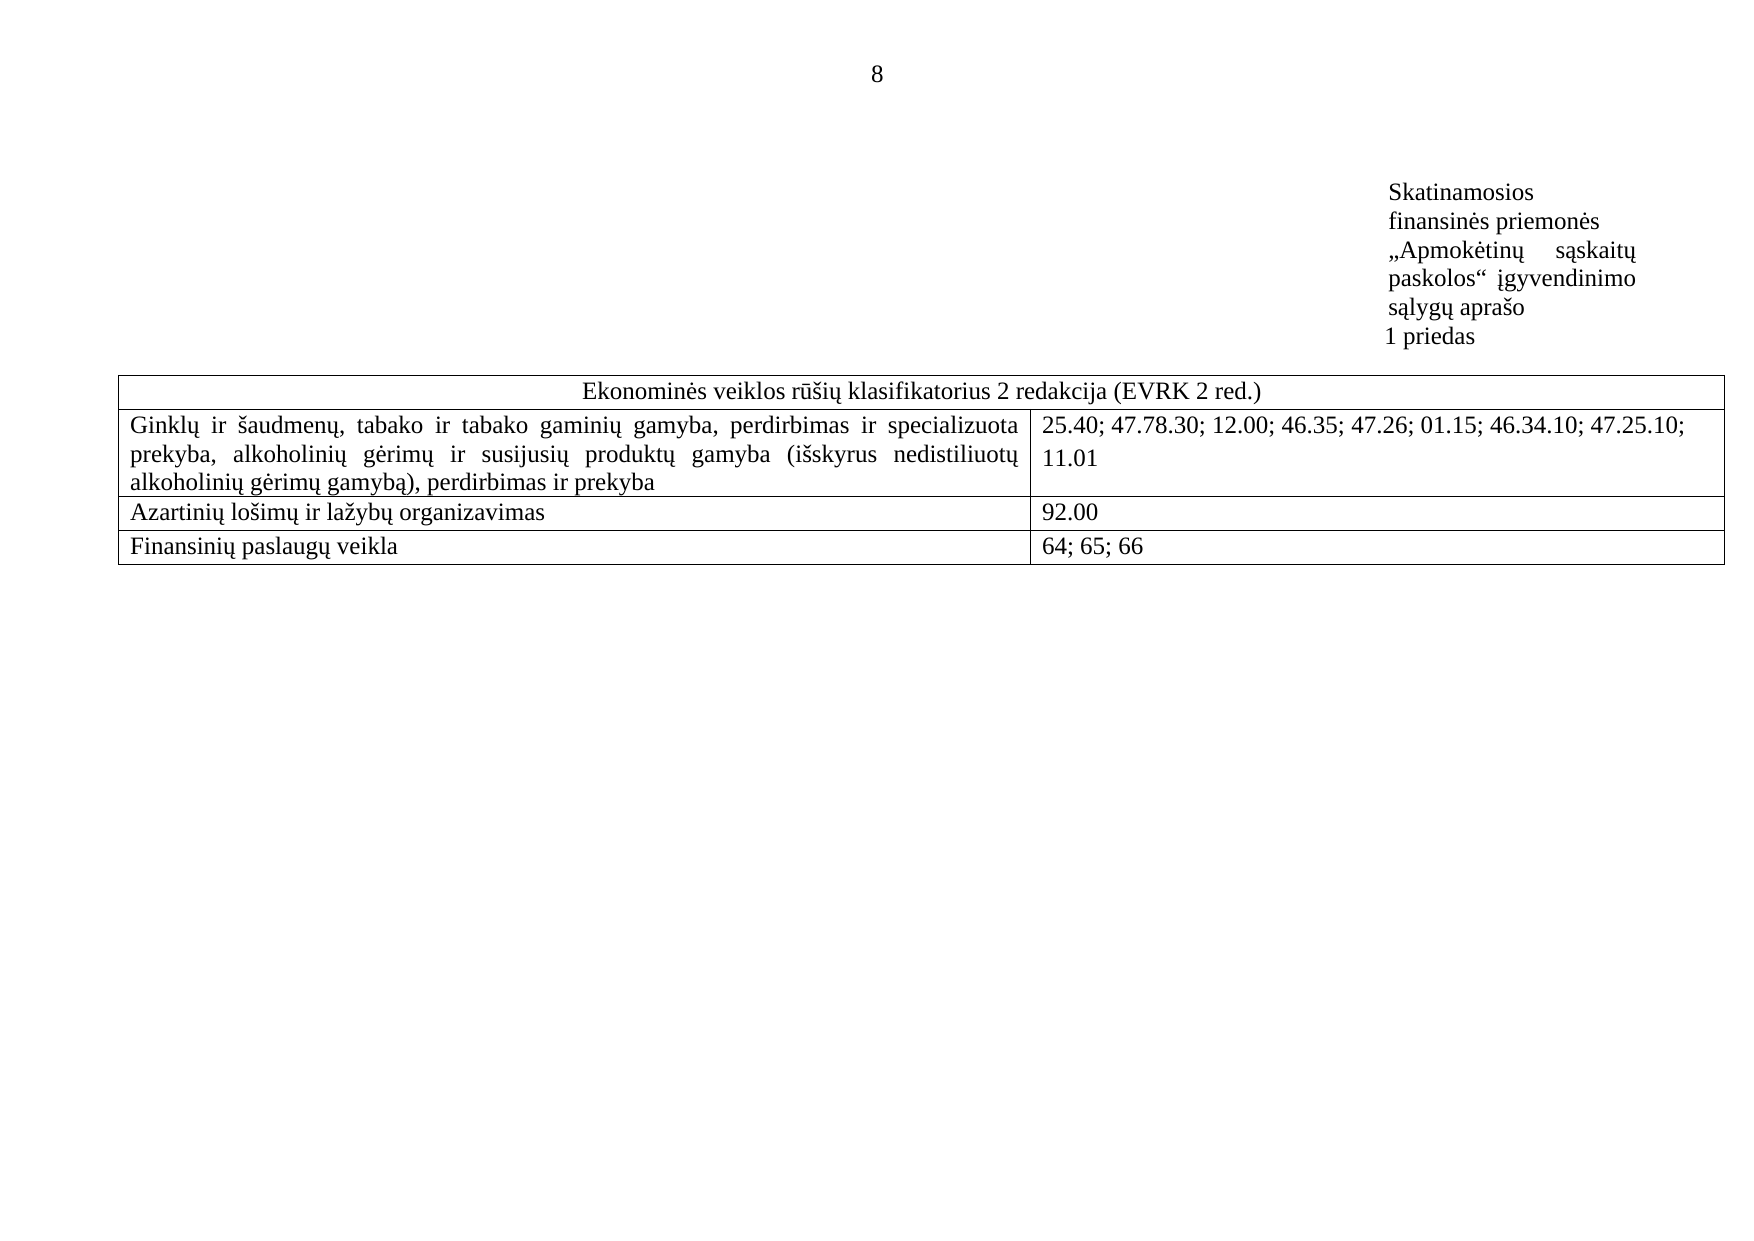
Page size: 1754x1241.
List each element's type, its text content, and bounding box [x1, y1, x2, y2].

table_cell Azartinių lošimų ir lažybų organizavimas [119, 497, 1030, 530]
table_cell 92.00 [1031, 497, 1724, 530]
table_cell 64; 65; 66 [1031, 531, 1724, 563]
table_cell Ginklų ir šaudmenų, tabako ir tabako gaminių gamyba, perdirbimas ir specializuota prekyba, alkoholinių gėrimų ir susijusių produktų gamyba (išskyrus nedistiliuotų alkoholinių gėrimų gamybą), perdirbimas ir prekyba [119, 410, 1030, 496]
text 1 priedas [1063, 321, 1636, 350]
table_header Ekonominės veiklos rūšių klasifikatorius 2 redakcija (EVRK 2 red.) [119, 376, 1724, 409]
table_cell 25.40; 47.78.30; 12.00; 46.35; 47.26; 01.15; 46.34.10; 47.25.10; 11.01 [1031, 410, 1724, 496]
text „Apmokėtinų sąskaitų paskolos“ įgyvendinimo sąlygų aprašo [1388, 235, 1636, 321]
text Skatinamosios finansinės priemonės [1388, 177, 1636, 235]
table_cell Finansinių paslaugų veikla [119, 531, 1030, 563]
